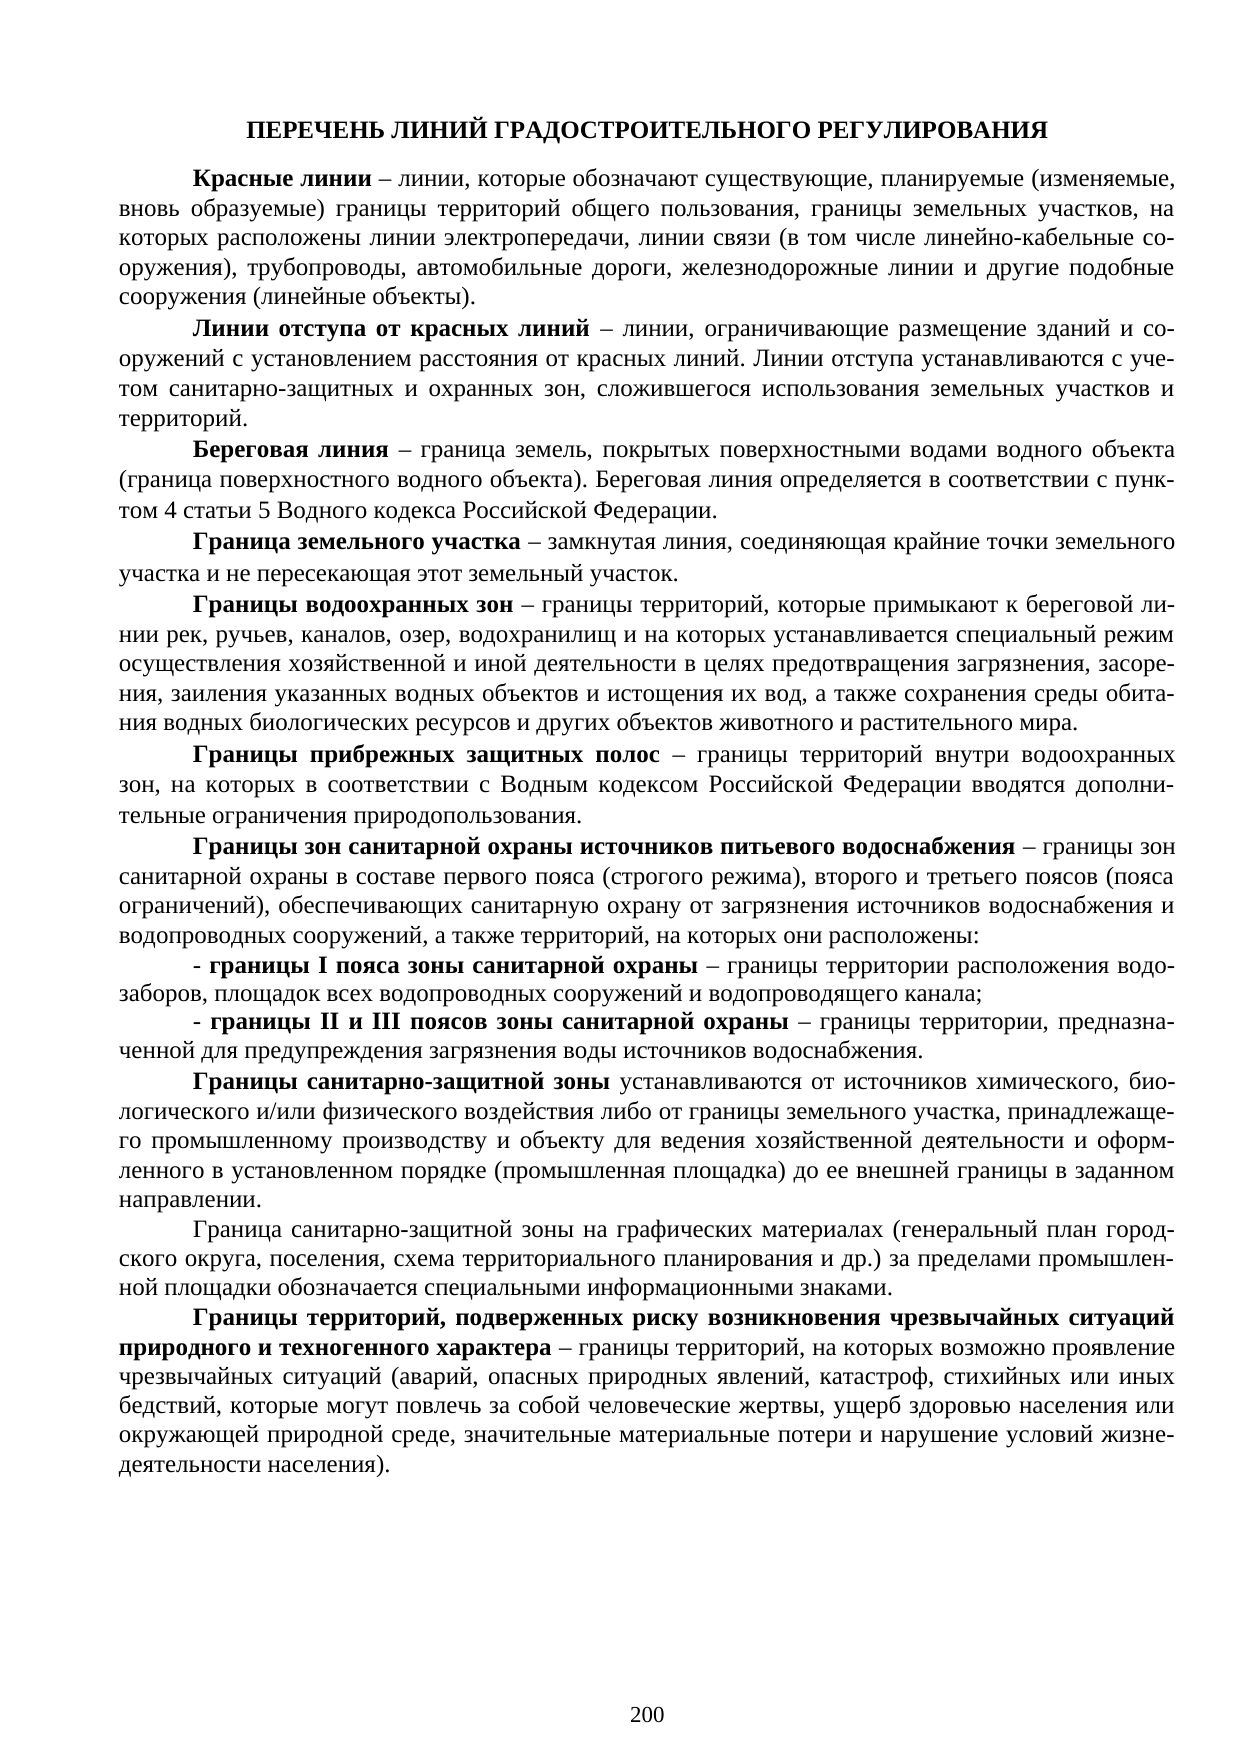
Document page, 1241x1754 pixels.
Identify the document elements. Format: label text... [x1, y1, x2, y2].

text Границы водоохранных зон – границы территорий, которые примыкают к береговой ли-нии рек, ручьев, каналов, озер, водохранилищ и на которых устанавливается специальный режим осуществления хозяйственной и иной деятельности в целях предотвращения загрязнения, засоре-ния, заиления указанных водных объектов и истощения их вод, а также сохранения среды обита-ния водных биологических ресурсов и других объектов животного и растительного мира. [119, 589, 1176, 736]
text - границы I пояса зоны санитарной охраны – границы территории расположения водо-заборов, площадок всех водопроводных сооружений и водопроводящего канала; [119, 950, 1176, 1007]
text Граница санитарно-защитной зоны на графических материалах (генеральный план город-ского округа, поселения, схема территориального планирования и др.) за пределами промышлен-ной площадки обозначается специальными информационными знаками. [119, 1214, 1176, 1300]
text Границы прибрежных защитных полос – границы территорий внутри водоохранных зон, на которых в соответствии с Водным кодексом Российской Федерации вводятся дополни-тельные ограничения природопользования. [119, 739, 1176, 829]
text Линии отступа от красных линий – линии, ограничивающие размещение зданий и со-оружений с установлением расстояния от красных линий. Линии отступа устанавливаются с уче-том санитарно-защитных и охранных зон, сложившегося использования земельных участков и территорий. [119, 313, 1176, 432]
text Границы зон санитарной охраны источников питьевого водоснабжения – границы зон санитарной охраны в составе первого пояса (строгого режима), второго и третьего поясов (пояса ограничений), обеспечивающих санитарную охрану от загрязнения источников водоснабжения и водопроводных сооружений, а также территорий, на которых они расположены: [119, 831, 1176, 949]
text Границы территорий, подверженных риску возникновения чрезвычайных ситуаций природного и техногенного характера – границы территорий, на которых возможно проявление чрезвычайных ситуаций (аварий, опасных природных явлений, катастроф, стихийных или иных бедствий, которые могут повлечь за собой человеческие жертвы, ущерб здоровью населения или окружающей природной среде, значительные материальные потери и нарушение условий жизне-деятельности населения). [119, 1302, 1176, 1477]
text Береговая линия – граница земель, покрытых поверхностными водами водного объекта (граница поверхностного водного объекта). Береговая линия определяется в соответствии с пунк-том 4 статьи 5 Водного кодекса Российской Федерации. [119, 434, 1176, 523]
text Красные линии – линии, которые обозначают существующие, планируемые (изменяемые, вновь образуемые) границы территорий общего пользования, границы земельных участков, на которых расположены линии электропередачи, линии связи (в том числе линейно-кабельные со-оружения), трубопроводы, автомобильные дороги, железнодорожные линии и другие подобные сооружения (линейные объекты). [119, 163, 1176, 310]
text ПЕРЕЧЕНЬ ЛИНИЙ ГРАДОСТРОИТЕЛЬНОГО РЕГУЛИРОВАНИЯ [119, 116, 1176, 144]
text - границы II и III поясов зоны санитарной охраны – границы территории, предназна-ченной для предупреждения загрязнения воды источников водоснабжения. [119, 1007, 1176, 1063]
text Граница земельного участка – замкнутая линия, соединяющая крайние точки земельного участка и не пересекающая этот земельный участок. [119, 526, 1176, 586]
text Границы санитарно-защитной зоны устанавливаются от источников химического, био-логического и/или физического воздействия либо от границы земельного участка, принадлежаще-го промышленному производству и объекту для ведения хозяйственной деятельности и оформ-ленного в установленном порядке (промышленная площадка) до ее внешней границы в заданном направлении. [119, 1066, 1176, 1213]
